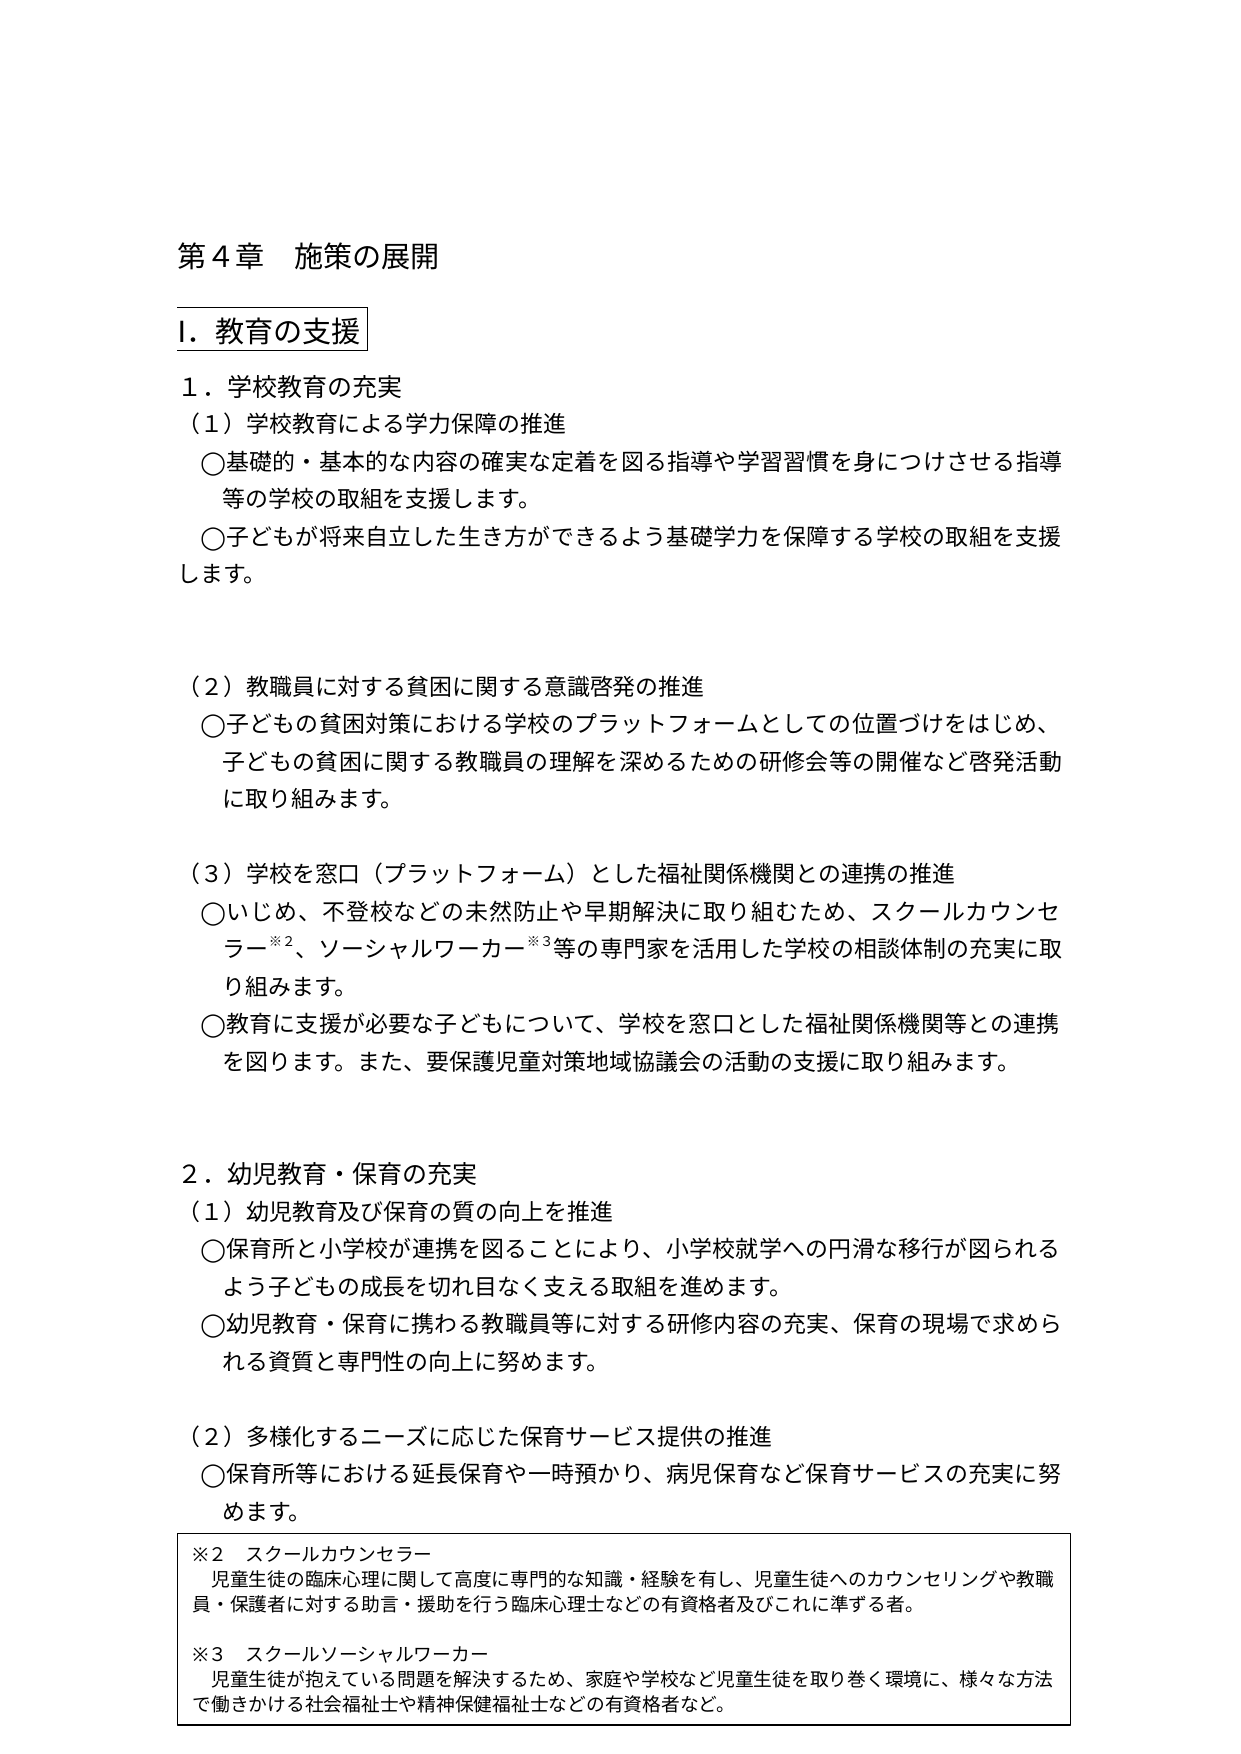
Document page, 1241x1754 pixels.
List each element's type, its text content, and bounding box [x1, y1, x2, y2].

text ◯子どもが将来自立した生き方ができるよう基礎学力を保障する学校の取組を支援します。 [177, 517, 1063, 592]
text （２）教職員に対する貧困に関する意識啓発の推進 [177, 667, 1063, 704]
subtitle Ⅰ．教育の支援 [177, 292, 1063, 367]
text （１）幼児教育及び保育の質の向上を推進 [177, 1192, 1063, 1229]
text （１）学校教育による学力保障の推進 [177, 404, 1063, 442]
text ◯幼児教育・保育に携わる教職員等に対する研修内容の充実、保育の現場で求められる資質と専門性の向上に努めます。 [200, 1304, 1063, 1379]
text （３）学校を窓口（プラットフォーム）とした福祉関係機関との連携の推進 [177, 854, 1063, 892]
subtitle ２．幼児教育・保育の充実 [177, 1154, 1063, 1192]
text （２）多様化するニーズに応じた保育サービス提供の推進 [177, 1417, 1063, 1454]
text ◯教育に支援が必要な子どもについて、学校を窓口とした福祉関係機関等との連携を図ります。また、要保護児童対策地域協議会の活動の支援に取り組みます。 [200, 1004, 1063, 1079]
subtitle １．学校教育の充実 [177, 367, 1063, 404]
text ◯いじめ、不登校などの未然防止や早期解決に取り組むため、スクールカウンセラー※２、ソーシャルワーカー※３等の専門家を活用した学校の相談体制の充実に取り組みます。 [200, 892, 1063, 1004]
text ◯子どもの貧困対策における学校のプラットフォームとしての位置づけをはじめ、子どもの貧困に関する教職員の理解を深めるための研修会等の開催など啓発活動に取り組みます。 [200, 704, 1063, 817]
subtitle 第４章 施策の展開 [177, 217, 1063, 292]
text ◯保育所等における延長保育や一時預かり、病児保育など保育サービスの充実に努めます。 [200, 1454, 1063, 1529]
text ◯保育所と小学校が連携を図ることにより、小学校就学への円滑な移行が図られるよう子どもの成長を切れ目なく支える取組を進めます。 [200, 1229, 1063, 1304]
text ◯基礎的・基本的な内容の確実な定着を図る指導や学習習慣を身につけさせる指導等の学校の取組を支援します。 [200, 442, 1063, 517]
